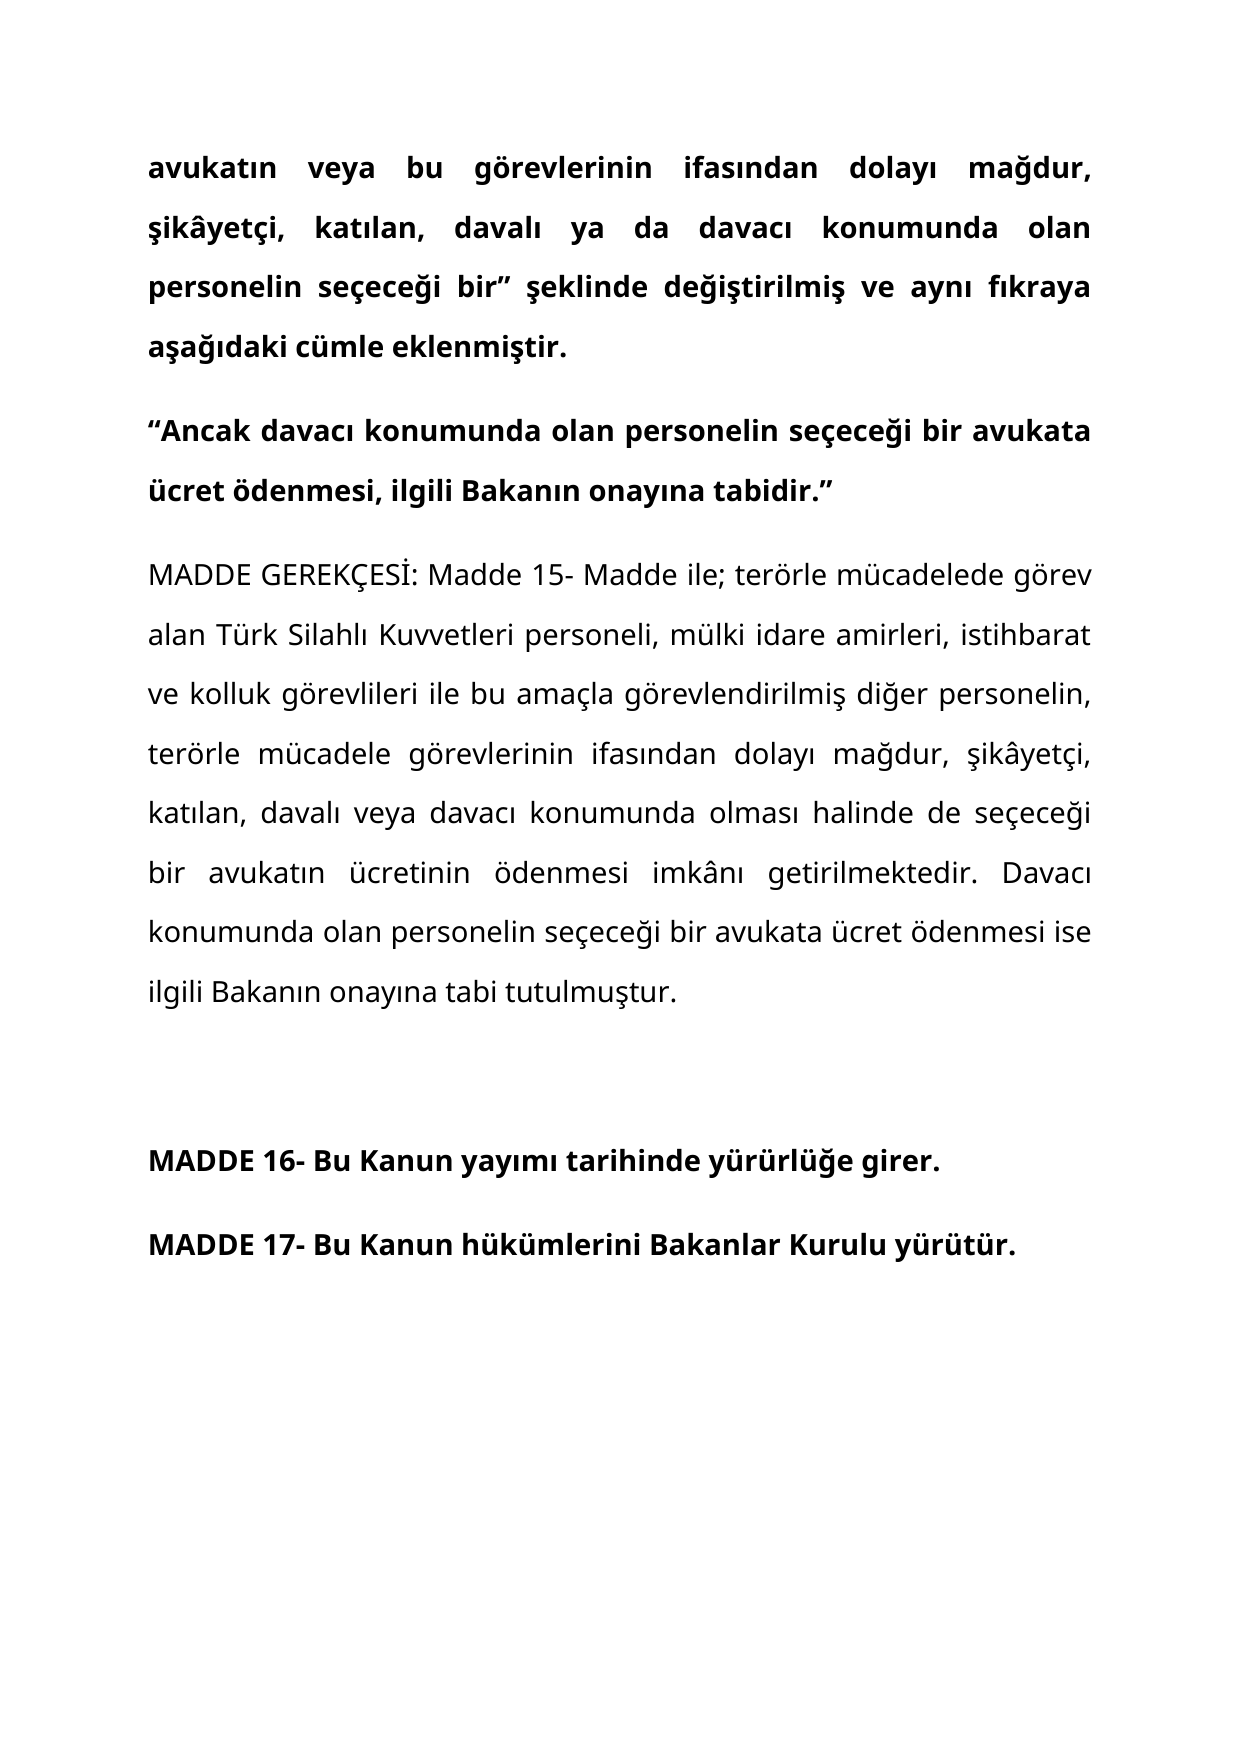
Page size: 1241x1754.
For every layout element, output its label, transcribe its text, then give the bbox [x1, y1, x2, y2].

text “Ancak davacı konumunda olan personelin seçeceği bir avukata ücret ödenmesi, ilgili Bakanın onayına tabidir.” [148, 411, 1093, 510]
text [148, 148, 1093, 366]
text MADDE 16- Bu Kanun yayımı tarihinde yürürlüğe girer. [148, 1140, 1093, 1179]
text MADDE GEREKÇESİ: Madde 15- Madde ile; terörle mücadelede görev alan Türk Silahlı Kuvvetleri personeli, mülki idare amirleri, istihbarat ve kolluk görevlileri ile bu amaçla görevlendirilmiş diğer personelin, terörle mücadele görevlerinin ifasından dolayı mağdur, şikâyetçi, katılan, davalı veya davacı konumunda olması halinde de seçeceği bir avukatın ücretinin ödenmesi imkânı getirilmektedir. Davacı konumunda olan personelin seçeceği bir avukata ücret ödenmesi ise ilgili Bakanın onayına tabi tutulmuştur. [148, 554, 1093, 1011]
text MADDE 17- Bu Kanun hükümlerini Bakanlar Kurulu yürütür. [148, 1224, 1093, 1264]
